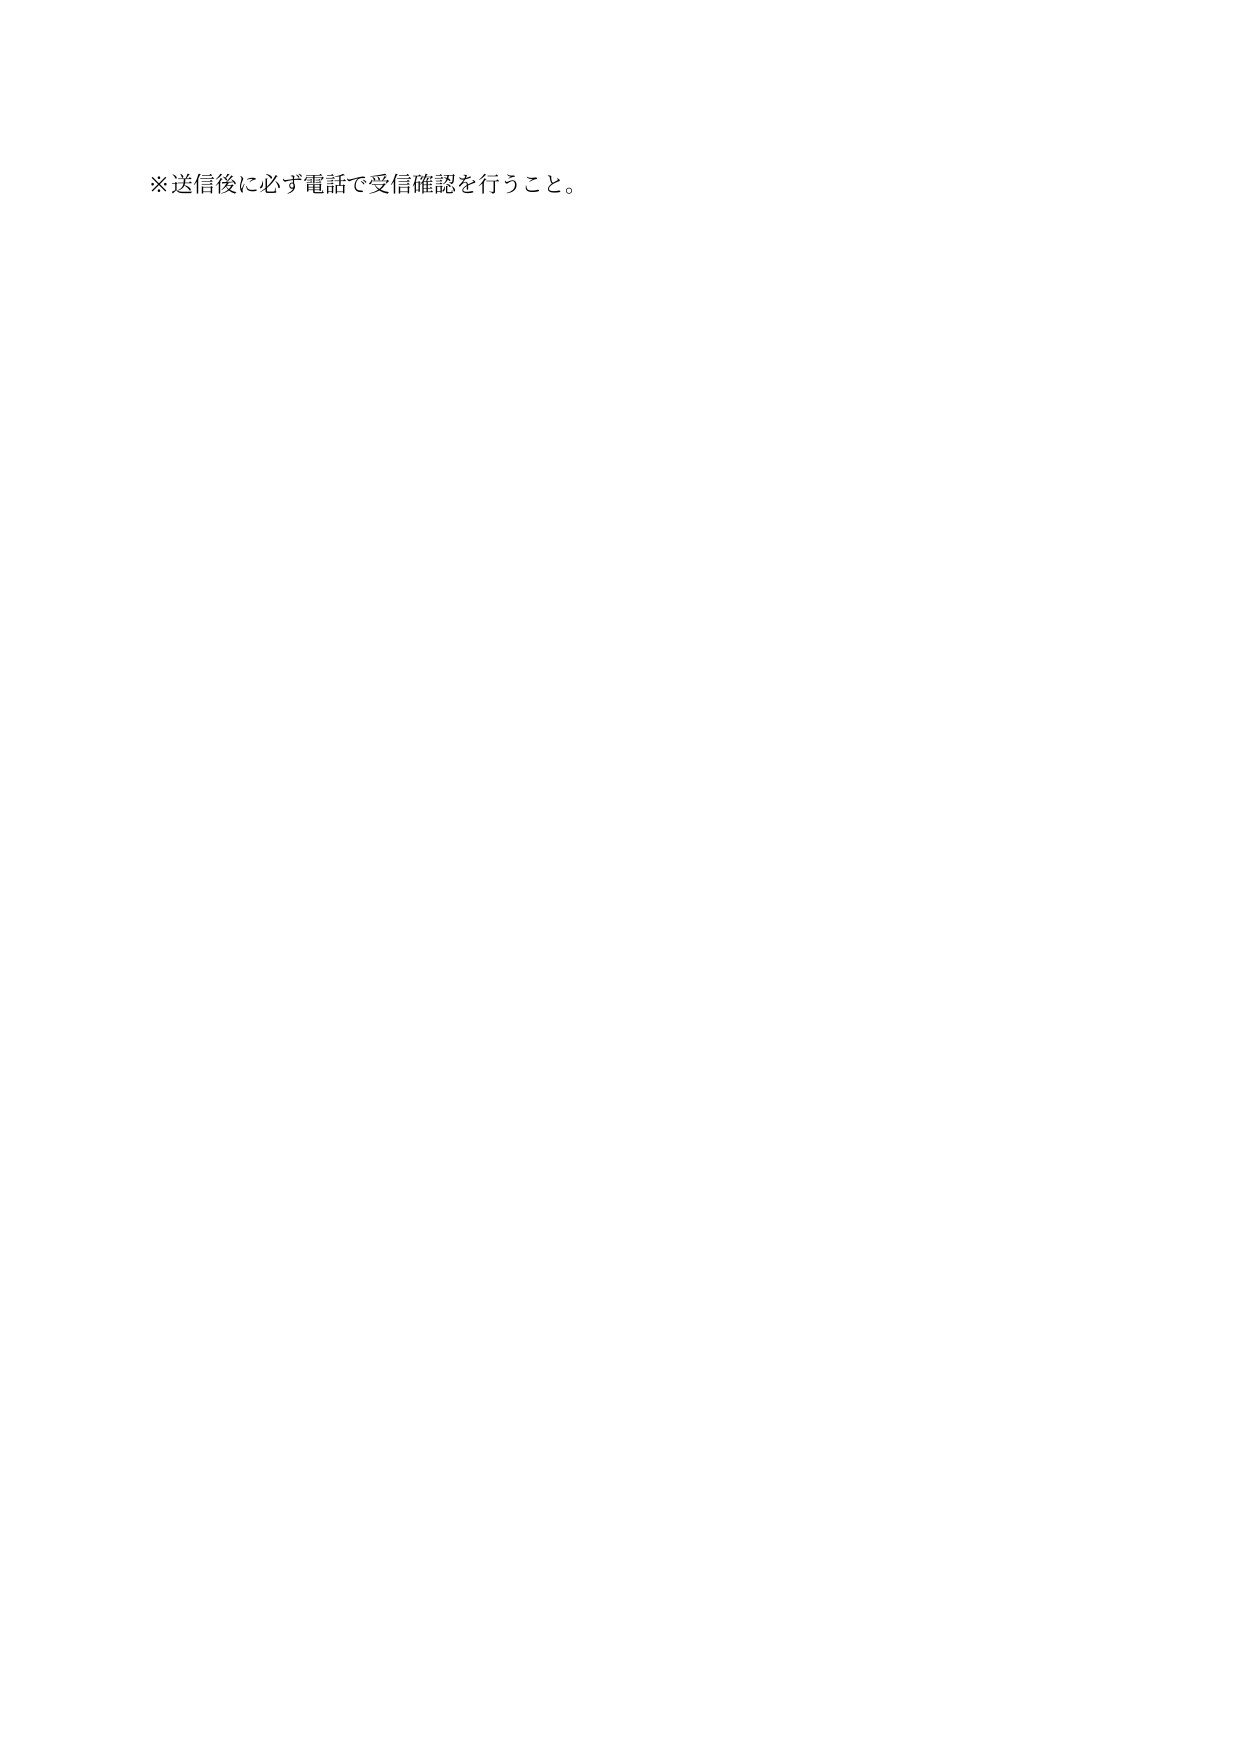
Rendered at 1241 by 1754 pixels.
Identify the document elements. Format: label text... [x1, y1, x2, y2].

text ※送信後に必ず電話で受信確認を行うこと。 [150, 164, 1090, 202]
